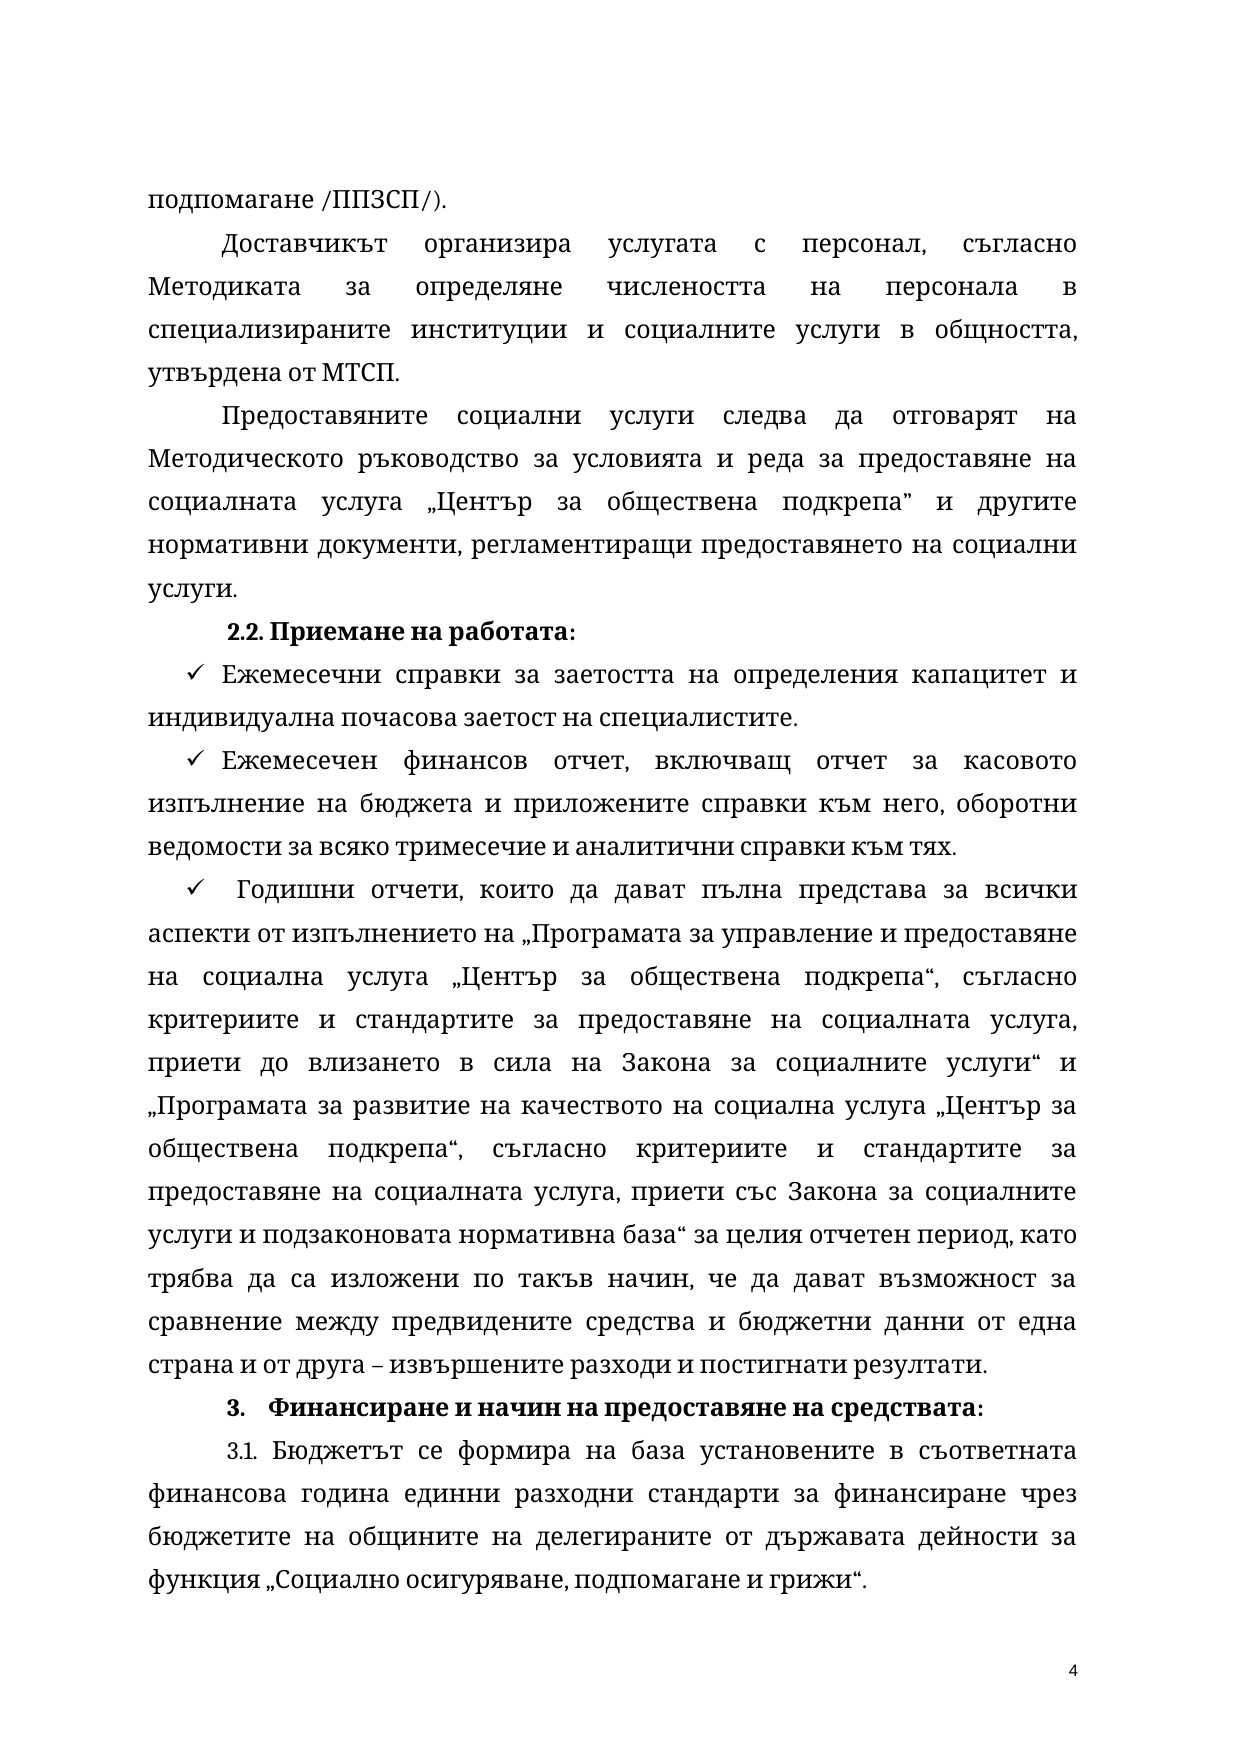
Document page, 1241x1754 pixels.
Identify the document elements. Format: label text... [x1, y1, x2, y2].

list Годишни отчети, които да дават пълна представа за всички аспекти от изпълнението на „Програмата за управление и предоставяне на социална услуга „Център за обществена подкрепа“, съгласно критериите и стандартите за предоставяне на социалната услуга, приети до влизането в сила на Закона за социалните услуги“ и „Програмата за развитие на качеството на социална услуга „Център за обществена подкрепа“, съгласно критериите и стандартите за предоставяне на социалната услуга, приети със Закона за социалните услуги и подзаконовата нормативна база“ за целия отчетен период, като трябва да са изложени по такъв начин, че да дават възможност за сравнение между предвидените средства и бюджетни данни от една страна и от друга – извършените разходи и постигнати резултати. [148, 876, 1078, 1379]
list Бюджетът се формира на база установените в съответната финансова година единни разходни стандарти за финансиране чрез бюджетите на общините на делегираните от държавата дейности за функция „Социално осигуряване, подпомагане и грижи“. [148, 1437, 1078, 1595]
text 2.2. Приемане на работата: [148, 618, 1078, 646]
list Ежемесечни справки за заетостта на определения капацитет и индивидуална почасова заетост на специалистите. [148, 661, 1078, 733]
text Доставчикът организира услугата с персонал, съгласно Методиката за определяне числеността на персонала в специализираните институции и социалните услуги в общността, утвърдена от МТСП. [148, 229, 1078, 388]
list Ежемесечен финансов отчет, включващ отчет за касовото изпълнение на бюджета и приложените справки към него, оборотни ведомости за всяко тримесечие и аналитични справки към тях. [148, 747, 1078, 862]
text Предоставяните социални услуги следва да отговарят на Методическото ръководство за условията и реда за предоставяне на социалната услуга „Център за обществена подкрепа” и другите нормативни документи, регламентиращи предоставянето на социални услуги. [148, 402, 1078, 603]
list Финансиране и начин на предоставяне на средствата: [148, 1394, 1078, 1423]
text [148, 186, 1078, 215]
